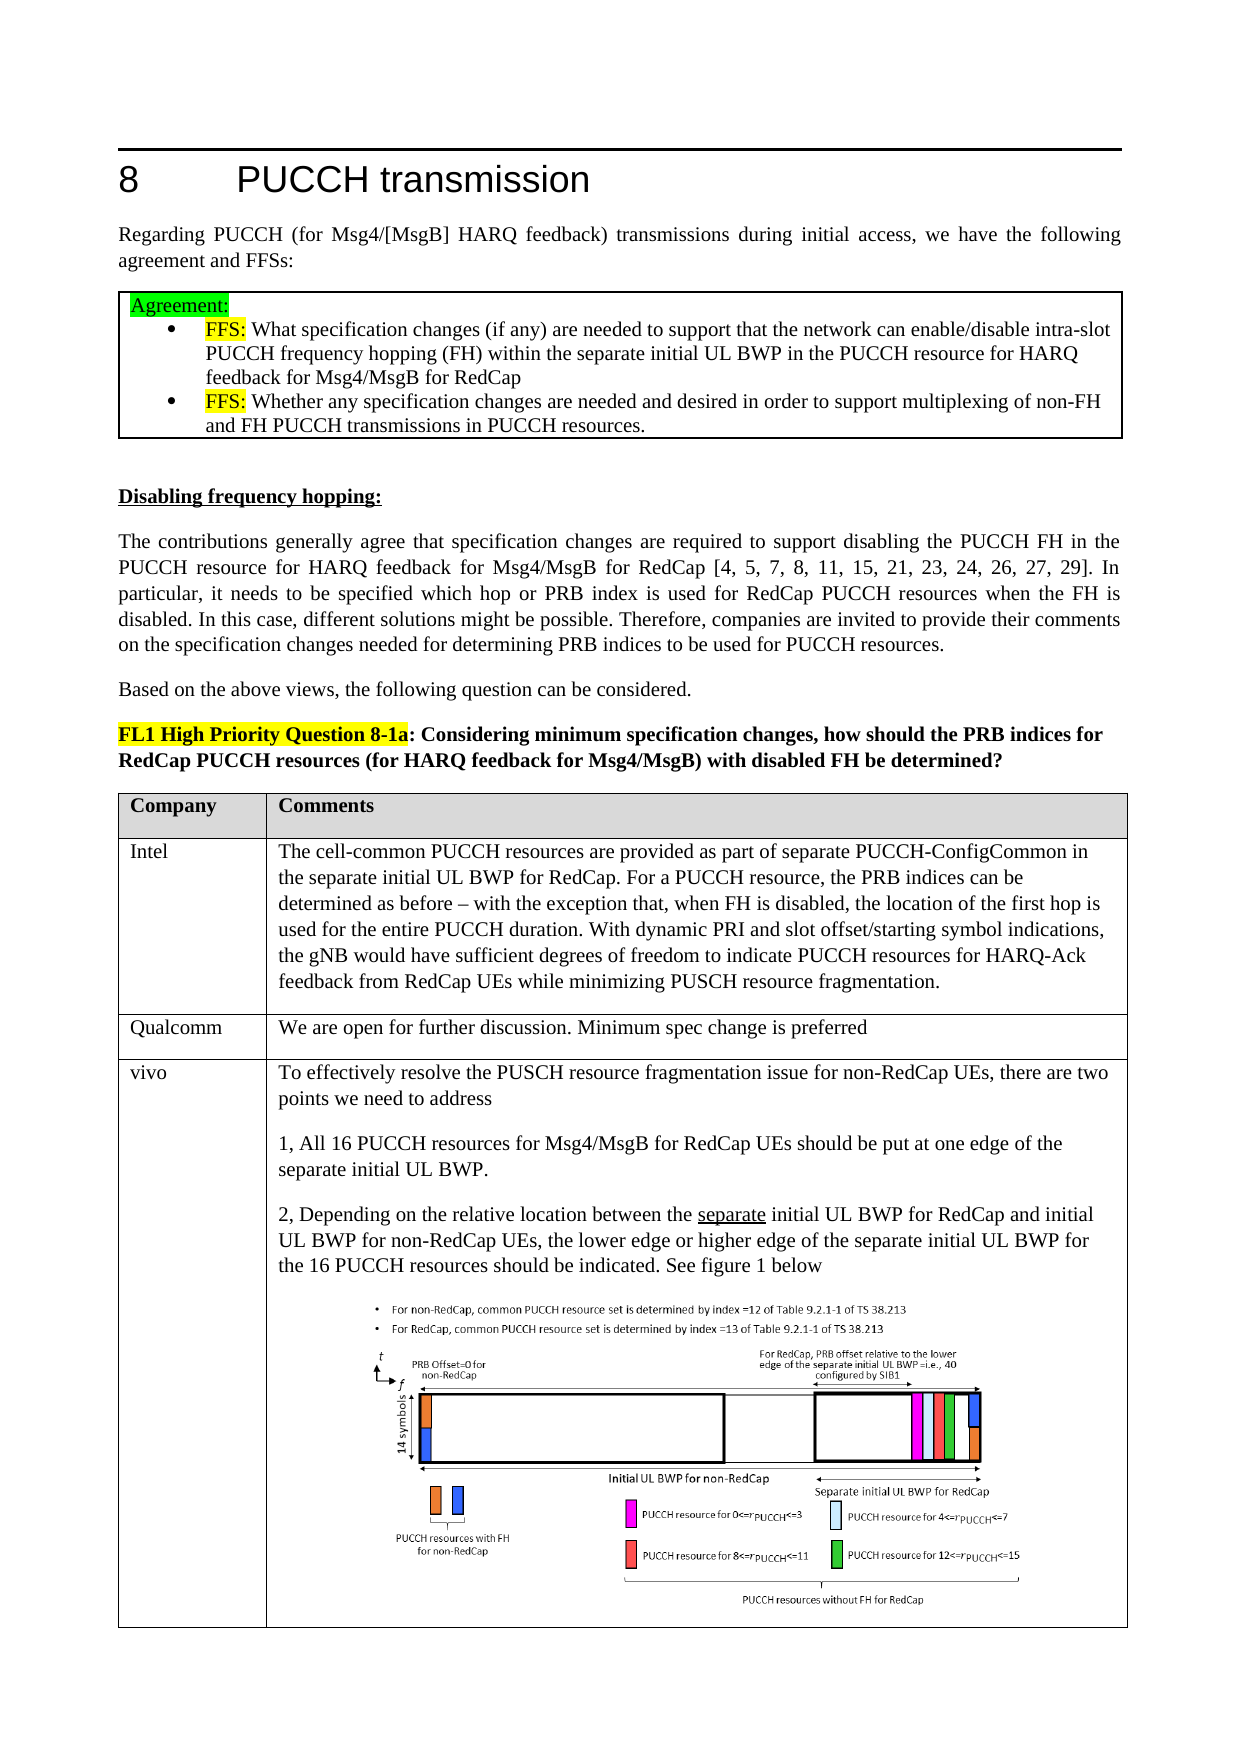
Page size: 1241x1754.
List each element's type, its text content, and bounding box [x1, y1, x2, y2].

table_cell The cell-common PUCCH resources are provided as part of separate PUCCH-ConfigCommon in the separate initial UL BWP for RedCap. For a PUCCH resource, the PRB indices can be determined as before – with the exception that, when FH is disabled, the location of the first hop is used for the entire PUCCH duration. With dynamic PRI and slot offset/starting symbol indications, the gNB would have sufficient degrees of freedom to indicate PUCCH resources for HARQ-Ack feedback from RedCap UEs while minimizing PUSCH resource fragmentation. [267, 839, 1127, 1013]
table_header Company [119, 794, 266, 838]
text Regarding PUCCH (for Msg4/[MsgB] HARQ feedback) transmissions during initial access, we have the following agreement and FFSs: [118, 222, 1122, 272]
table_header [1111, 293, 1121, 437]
picture [366, 1298, 1028, 1613]
table_header Comments [267, 794, 1127, 838]
table_cell Qualcomm [119, 1015, 266, 1059]
table_cell vivo [119, 1060, 266, 1627]
table_cell Intel [119, 839, 266, 1013]
text Based on the above views, the following question can be considered. [118, 677, 1122, 701]
text FL1 High Priority Question 8-1a: Considering minimum specification changes, how should the PRB indices for RedCap PUCCH resources (for HARQ feedback for Msg4/MsgB) with disabled FH be determined? [118, 722, 1122, 772]
text Disabling frequency hopping: [118, 484, 1122, 508]
table_cell We are open for further discussion. Minimum spec change is preferred [267, 1015, 1127, 1059]
subtitle PUCCH transmission [118, 151, 1122, 200]
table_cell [267, 1060, 1127, 1627]
text The contributions generally agree that specification changes are required to support disabling the PUCCH FH in the PUCCH resource for HARQ feedback for Msg4/MsgB for RedCap [4, 5, 7, 8, 11, 15, 21, 23, 24, 26, 27, 29]. In particular, it needs to be specified which hop or PRB index is used for RedCap PUCCH resources when the FH is disabled. In this case, different solutions might be possible. Therefore, companies are invited to provide their comments on the specification changes needed for determining PRB indices to be used for PUCCH resources. [118, 529, 1122, 656]
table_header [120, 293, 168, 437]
